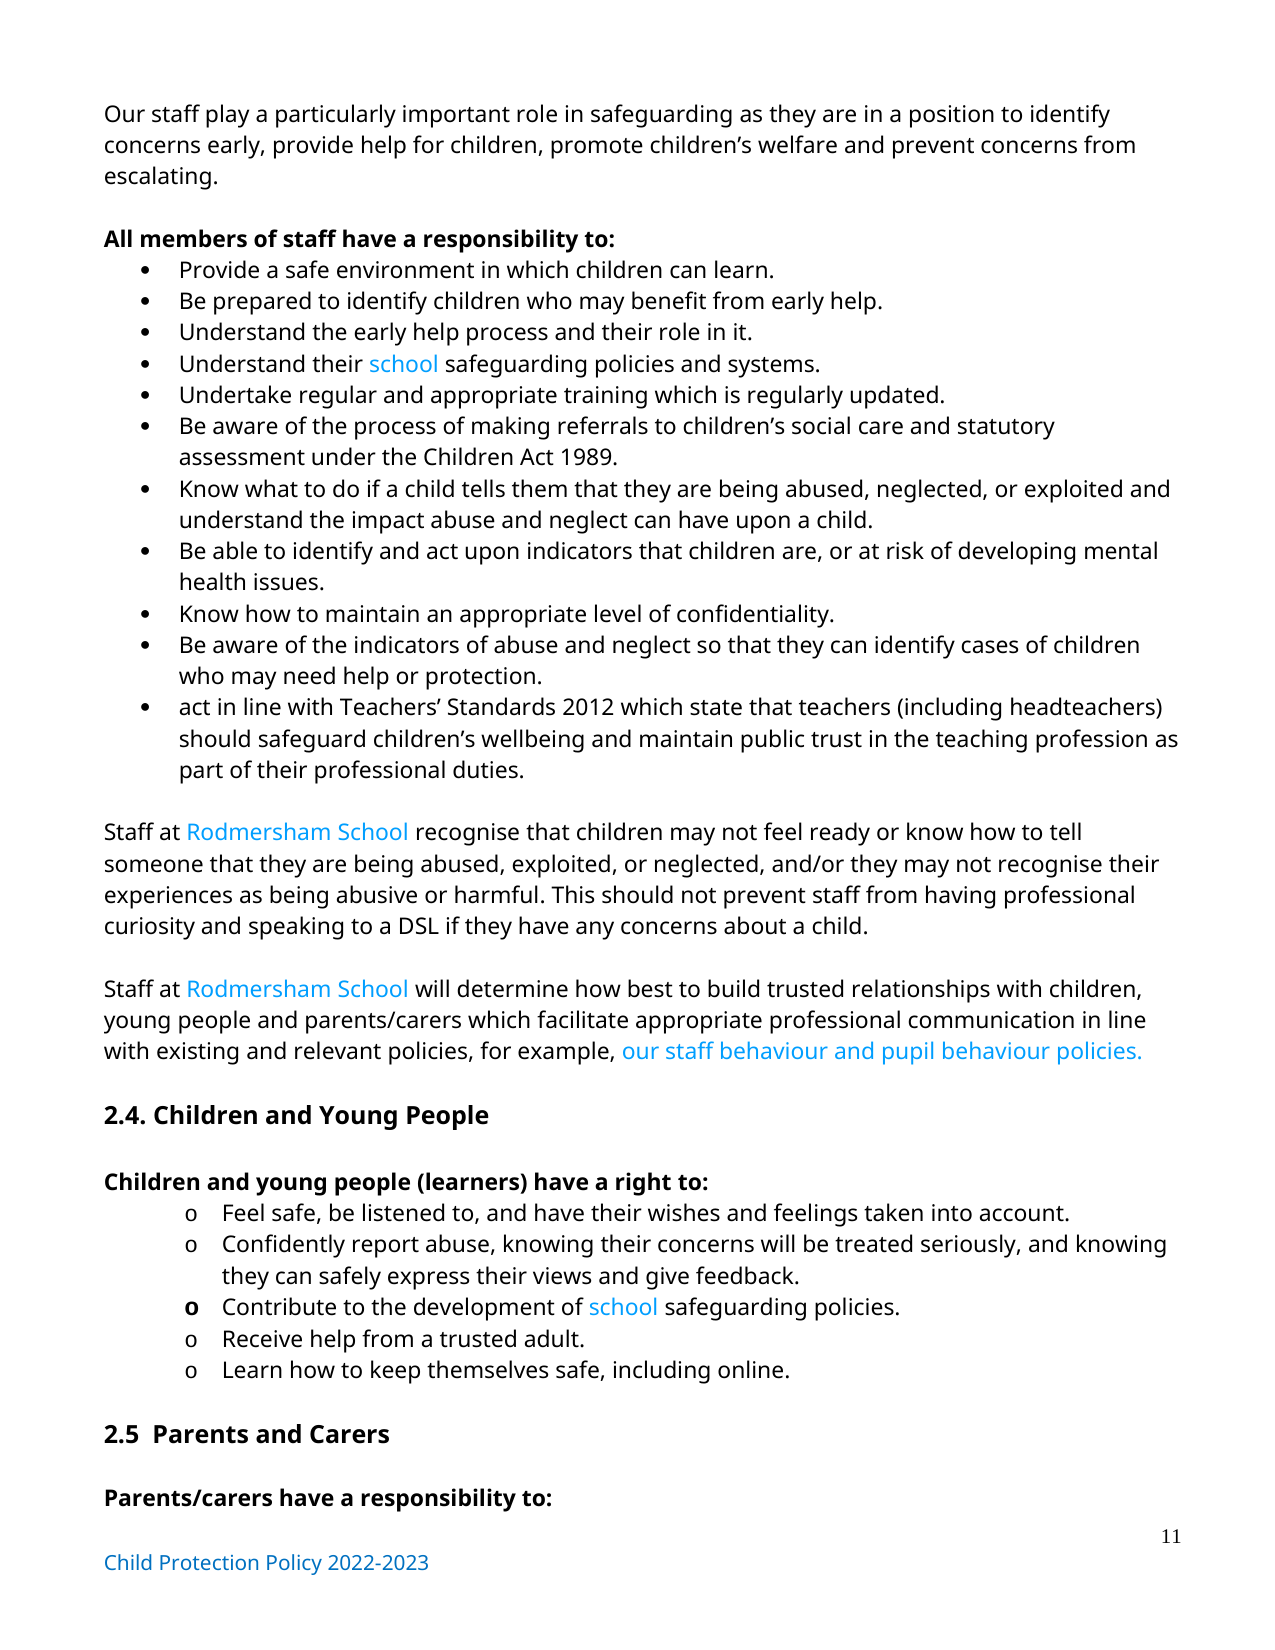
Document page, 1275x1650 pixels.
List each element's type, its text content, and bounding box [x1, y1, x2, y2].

list Undertake regular and appropriate training which is regularly updated. [141, 379, 1181, 410]
list Be aware of the process of making referrals to children’s social care and statutory assessment under the Children Act 1989. [141, 410, 1181, 473]
text Staff at Rodmersham School recognise that children may not feel ready or know how to tell someone that they are being abused, exploited, or neglected, and/or they may not recognise their experiences as being abusive or harmful. This should not prevent staff from having professional curiosity and speaking to a DSL if they have any concerns about a child. [103, 816, 1181, 941]
text Children and young people (learners) have a right to: [103, 1166, 1181, 1197]
list Learn how to keep themselves safe, including online. [184, 1354, 1181, 1386]
text All members of staff have a responsibility to: [103, 223, 1181, 254]
list Be prepared to identify children who may benefit from early help. [141, 285, 1181, 316]
text Staff at Rodmersham School will determine how best to build trusted relationships with children, young people and parents/carers which facilitate appropriate professional communication in line with existing and relevant policies, for example, our staff behaviour and pupil behaviour policies. [103, 973, 1181, 1066]
list Receive help from a trusted adult. [184, 1323, 1181, 1354]
list Understand the early help process and their role in it. [141, 316, 1181, 348]
list Be able to identify and act upon indicators that children are, or at risk of developing mental health issues. [141, 535, 1181, 598]
text Our staff play a particularly important role in safeguarding as they are in a position to identify concerns early, provide help for children, promote children’s welfare and prevent concerns from escalating. [103, 98, 1181, 191]
list Confidently report abuse, knowing their concerns will be treated seriously, and knowing they can safely express their views and give feedback. [184, 1228, 1181, 1291]
list Provide a safe environment in which children can learn. [141, 254, 1181, 285]
list Know how to maintain an appropriate level of confidentiality. [141, 598, 1181, 629]
list act in line with Teachers’ Standards 2012 which state that teachers (including headteachers) should safeguard children’s wellbeing and maintain public trust in the teaching profession as part of their professional duties. [141, 691, 1181, 785]
text 2.4. Children and Young People [103, 1098, 1181, 1132]
list Feel safe, be listened to, and have their wishes and feelings taken into account. [184, 1197, 1181, 1228]
list Know what to do if a child tells them that they are being abused, neglected, or exploited and understand the impact abuse and neglect can have upon a child. [141, 473, 1181, 535]
text 2.5 Parents and Carers [103, 1417, 1181, 1451]
list Understand their school safeguarding policies and systems. [141, 348, 1181, 379]
list Be aware of the indicators of abuse and neglect so that they can identify cases of children who may need help or protection. [141, 629, 1181, 691]
text Parents/carers have a responsibility to: [103, 1482, 1181, 1513]
list Contribute to the development of school safeguarding policies. [184, 1291, 1181, 1323]
